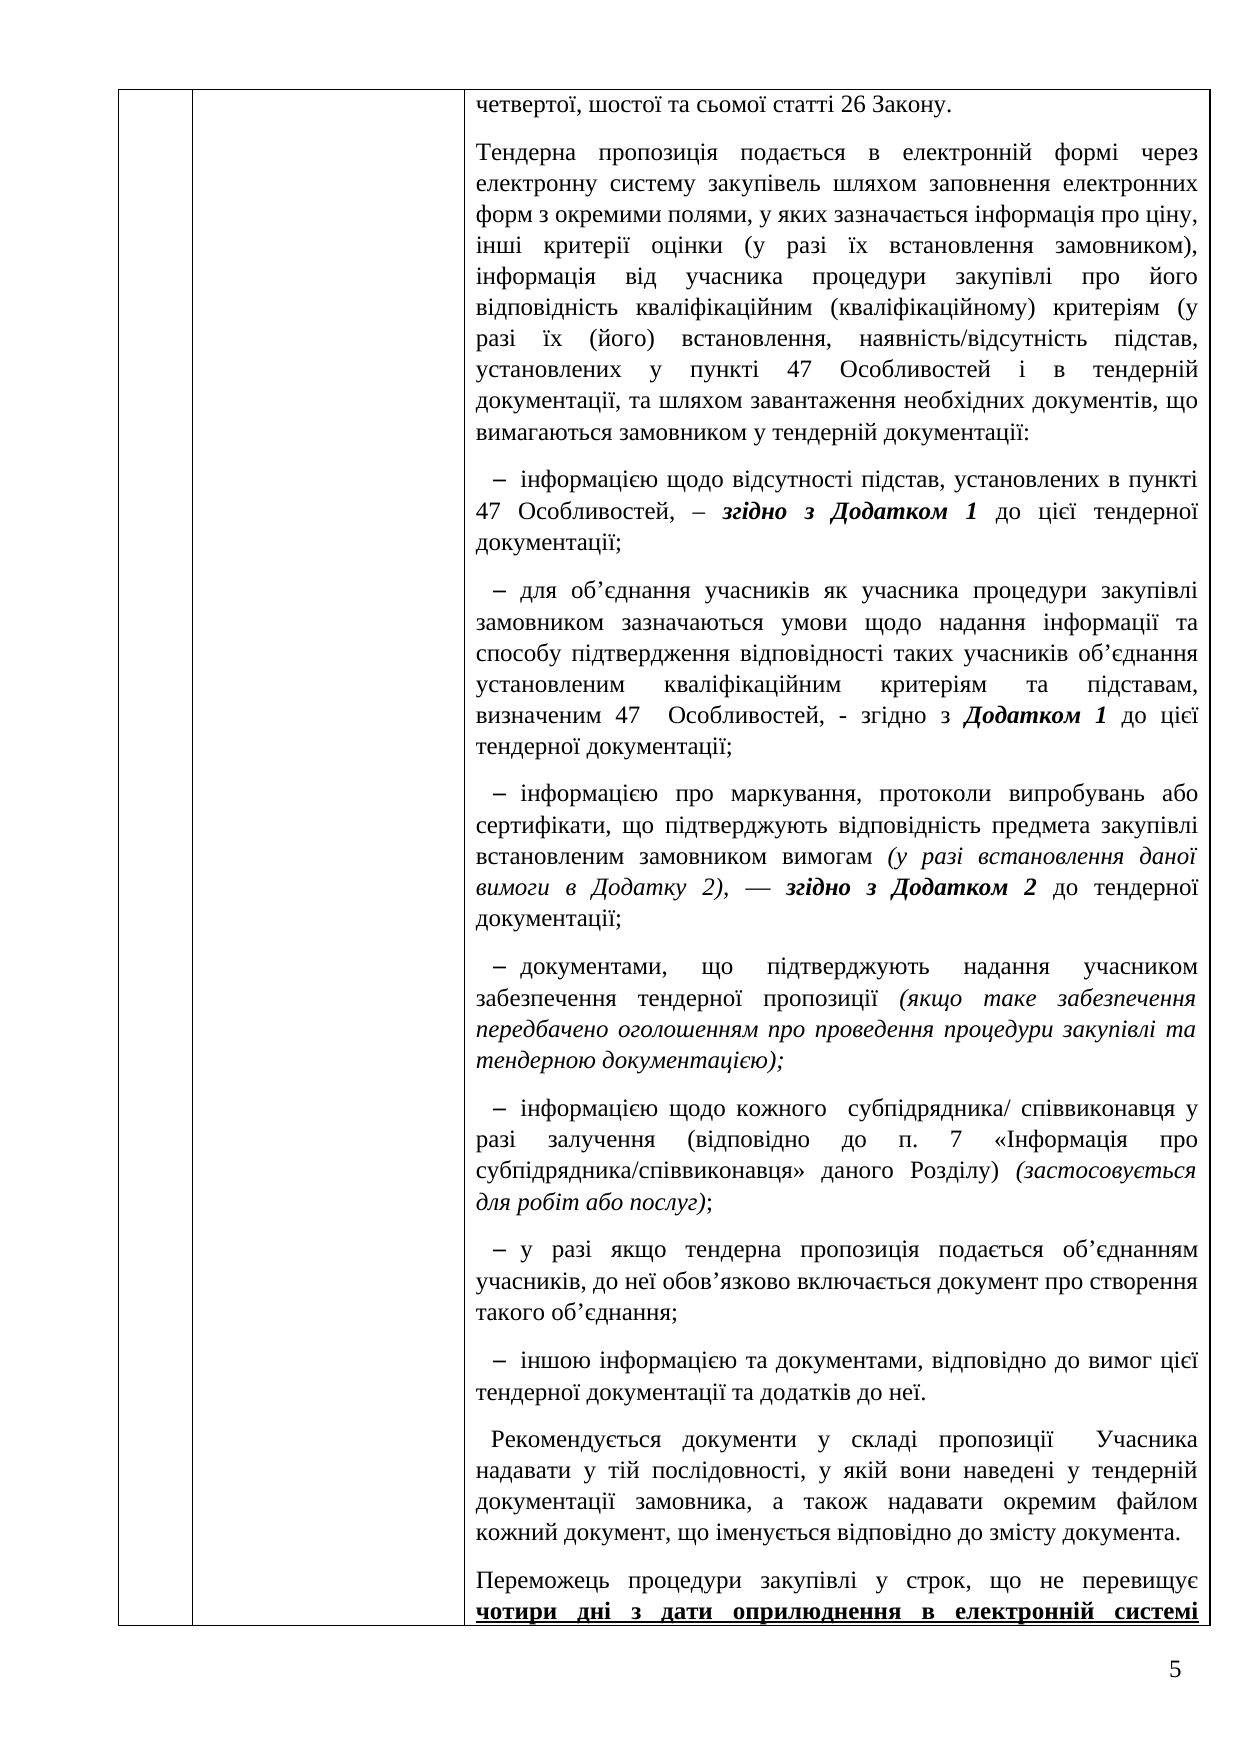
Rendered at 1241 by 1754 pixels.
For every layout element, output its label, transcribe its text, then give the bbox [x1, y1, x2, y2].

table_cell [193, 90, 464, 1625]
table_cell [465, 90, 1209, 1625]
table_cell 1 [119, 90, 192, 1625]
